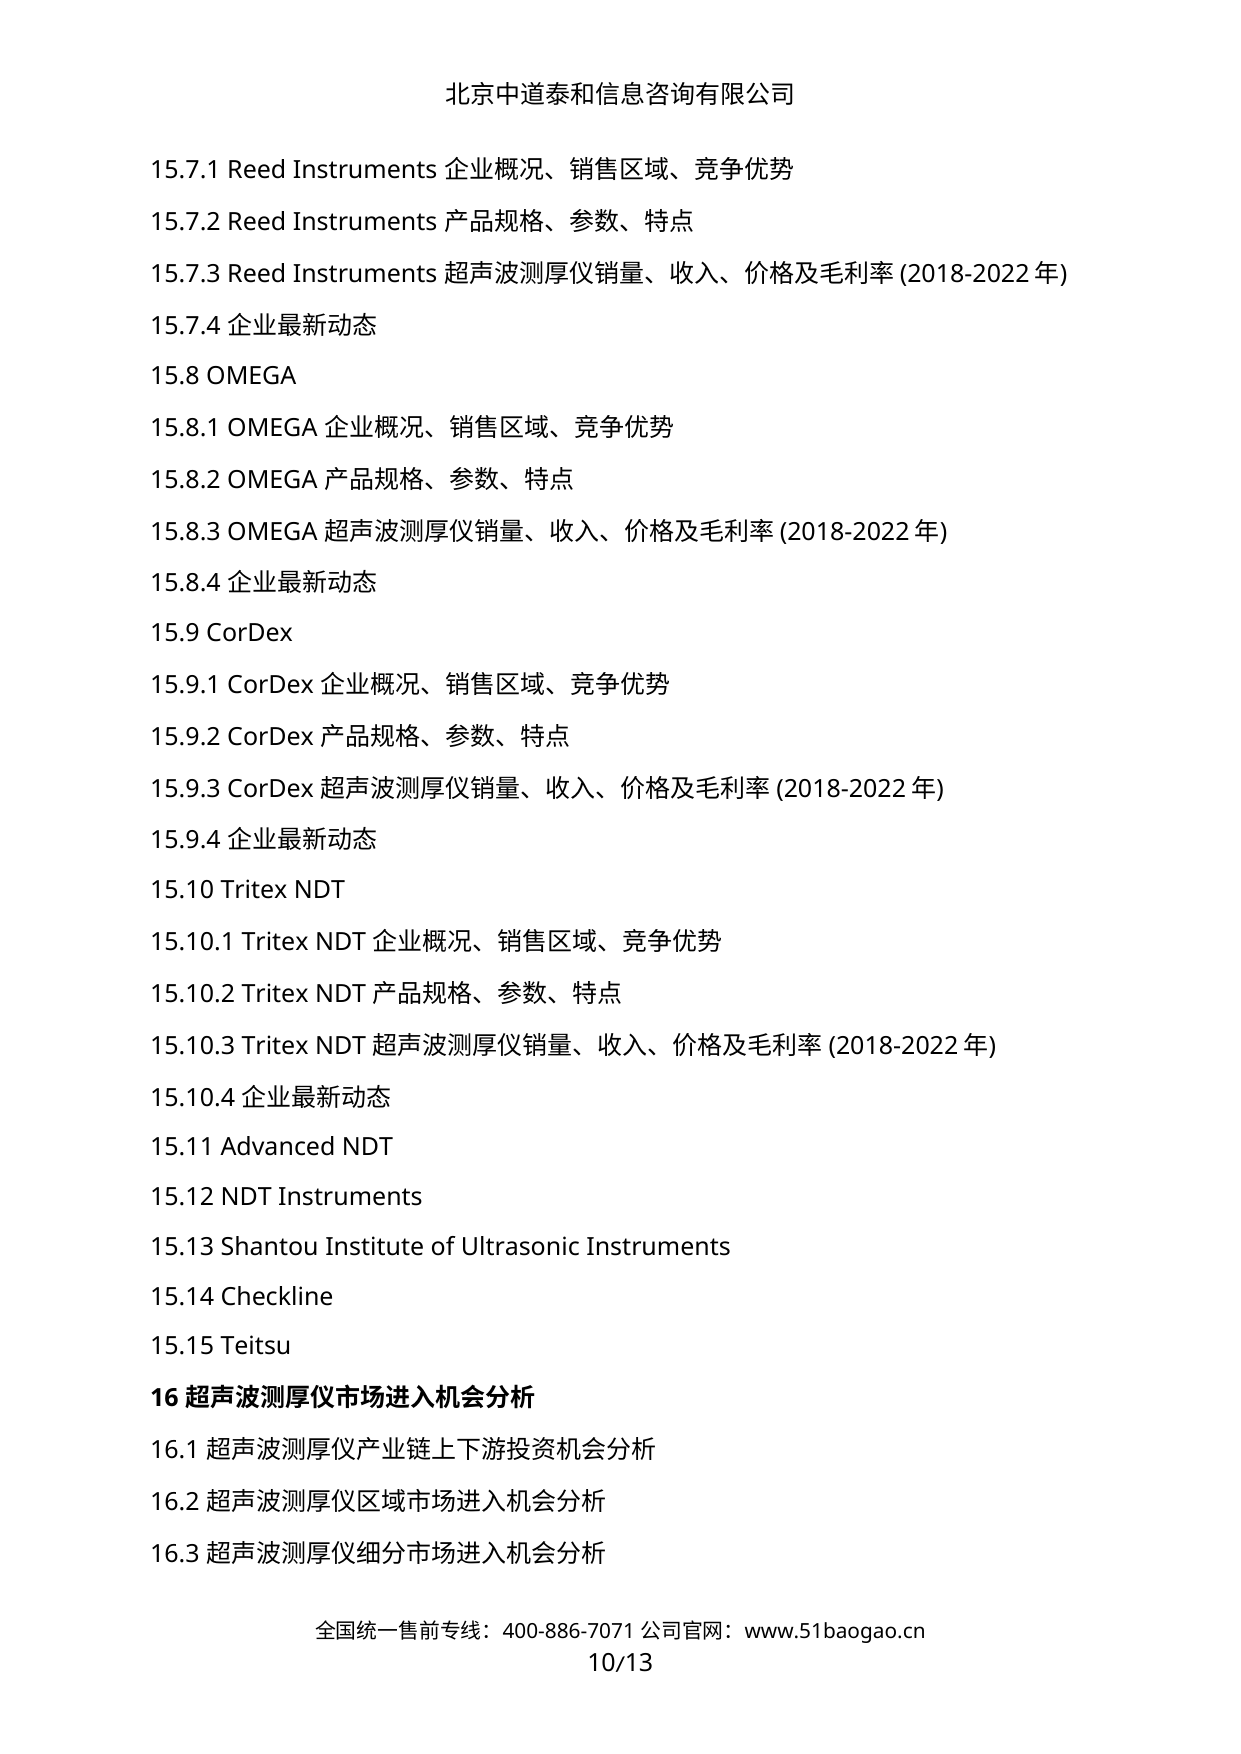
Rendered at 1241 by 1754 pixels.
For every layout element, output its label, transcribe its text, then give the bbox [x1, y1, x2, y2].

text 15.8 OMEGA [150, 357, 1090, 392]
text 15.8.4 企业最新动态 [150, 563, 1090, 599]
text 15.10.2 Tritex NDT 产品规格、参数、特点 [150, 973, 1090, 1010]
text 15.9.2 CorDex 产品规格、参数、特点 [150, 716, 1090, 752]
text 16.1 超声波测厚仪产业链上下游投资机会分析 [150, 1429, 1090, 1466]
text 15.10 Tritex NDT [150, 872, 1090, 906]
text 15.12 NDT Instruments [150, 1179, 1090, 1213]
text 15.7.2 Reed Instruments 产品规格、参数、特点 [150, 202, 1090, 238]
text 15.14 Checkline [150, 1278, 1090, 1312]
text 15.11 Advanced NDT [150, 1129, 1090, 1163]
text 15.8.2 OMEGA 产品规格、参数、特点 [150, 459, 1090, 495]
text 15.8.1 OMEGA 企业概况、销售区域、竞争优势 [150, 407, 1090, 443]
text 15.8.3 OMEGA 超声波测厚仪销量、收入、价格及毛利率 (2018-2022年) [150, 511, 1090, 547]
text 15.7.4 企业最新动态 [150, 306, 1090, 342]
text 15.10.4 企业最新动态 [150, 1077, 1090, 1113]
text 15.9 CorDex [150, 615, 1090, 649]
text 16.2 超声波测厚仪区域市场进入机会分析 [150, 1481, 1090, 1517]
text 15.7.1 Reed Instruments 企业概况、销售区域、竞争优势 [150, 150, 1090, 186]
text 16.3 超声波测厚仪细分市场进入机会分析 [150, 1533, 1090, 1569]
text 15.10.3 Tritex NDT 超声波测厚仪销量、收入、价格及毛利率 (2018-2022年) [150, 1025, 1090, 1062]
text 16 超声波测厚仪市场进入机会分析 [150, 1377, 1090, 1414]
text 15.13 Shantou Institute of Ultrasonic Instruments [150, 1228, 1090, 1262]
text 15.10.1 Tritex NDT 企业概况、销售区域、竞争优势 [150, 922, 1090, 958]
text 15.9.1 CorDex 企业概况、销售区域、竞争优势 [150, 664, 1090, 701]
text 15.9.3 CorDex 超声波测厚仪销量、收入、价格及毛利率 (2018-2022年) [150, 768, 1090, 804]
text 15.7.3 Reed Instruments 超声波测厚仪销量、收入、价格及毛利率 (2018-2022年) [150, 254, 1090, 290]
text 15.15 Teitsu [150, 1328, 1090, 1362]
text 15.9.4 企业最新动态 [150, 820, 1090, 856]
